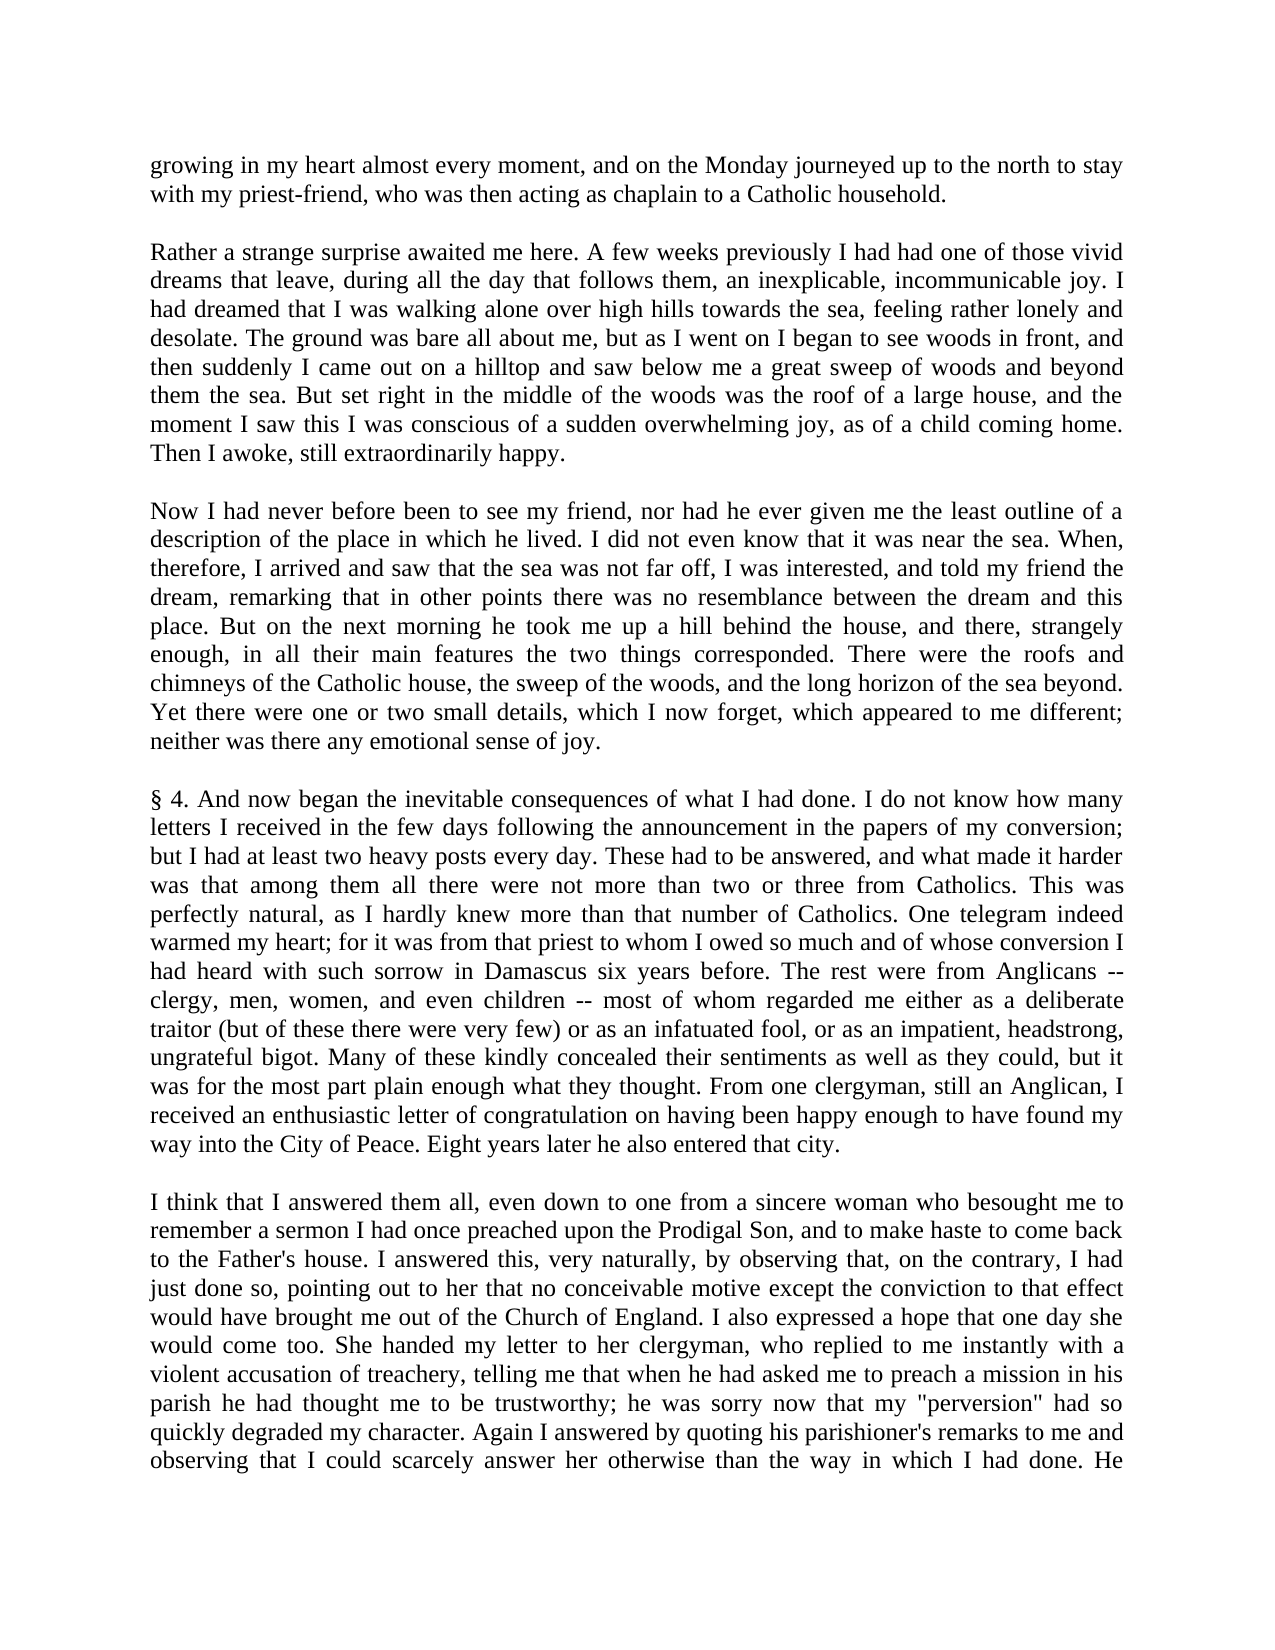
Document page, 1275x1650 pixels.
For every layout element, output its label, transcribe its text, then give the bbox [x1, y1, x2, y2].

text Now I had never before been to see my friend, nor had he ever given me the least outline of a description of the place in which he lived. I did not even know that it was near the sea. When, therefore, I arrived and saw that the sea was not far off, I was interested, and told my friend the dream, remarking that in other points there was no resemblance between the dream and this place. But on the next morning he took me up a hill behind the house, and there, strangely enough, in all their main features the two things corresponded. There were the roofs and chimneys of the Catholic house, the sweep of the woods, and the long horizon of the sea beyond. Yet there were one or two small details, which I now forget, which appeared to me different; neither was there any emotional sense of joy. [150, 496, 1125, 754]
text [150, 1187, 1125, 1474]
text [150, 150, 1125, 207]
text Rather a strange surprise awaited me here. A few weeks previously I had had one of those vivid dreams that leave, during all the day that follows them, an inexplicable, incommunicable joy. I had dreamed that I was walking alone over high hills towards the sea, feeling rather lonely and desolate. The ground was bare all about me, but as I went on I began to see woods in front, and then suddenly I came out on a hilltop and saw below me a great sweep of woods and beyond them the sea. But set right in the middle of the woods was the roof of a large house, and the moment I saw this I was conscious of a sudden overwhelming joy, as of a child coming home. Then I awoke, still extraordinarily happy. [150, 237, 1125, 467]
text § 4. And now began the inevitable consequences of what I had done. I do not know how many letters I received in the few days following the announcement in the papers of my conversion; but I had at least two heavy posts every day. These had to be answered, and what made it harder was that among them all there were not more than two or three from Catholics. This was perfectly natural, as I hardly knew more than that number of Catholics. One telegram indeed warmed my heart; for it was from that priest to whom I owed so much and of whose conversion I had heard with such sorrow in Damascus six years before. The rest were from Anglicans -- clergy, men, women, and even children -- most of whom regarded me either as a deliberate traitor (but of these there were very few) or as an infatuated fool, or as an impatient, headstrong, ungrateful bigot. Many of these kindly concealed their sentiments as well as they could, but it was for the most part plain enough what they thought. From one clergyman, still an Anglican, I received an enthusiastic letter of congratulation on having been happy enough to have found my way into the City of Peace. Eight years later he also entered that city. [150, 784, 1125, 1157]
